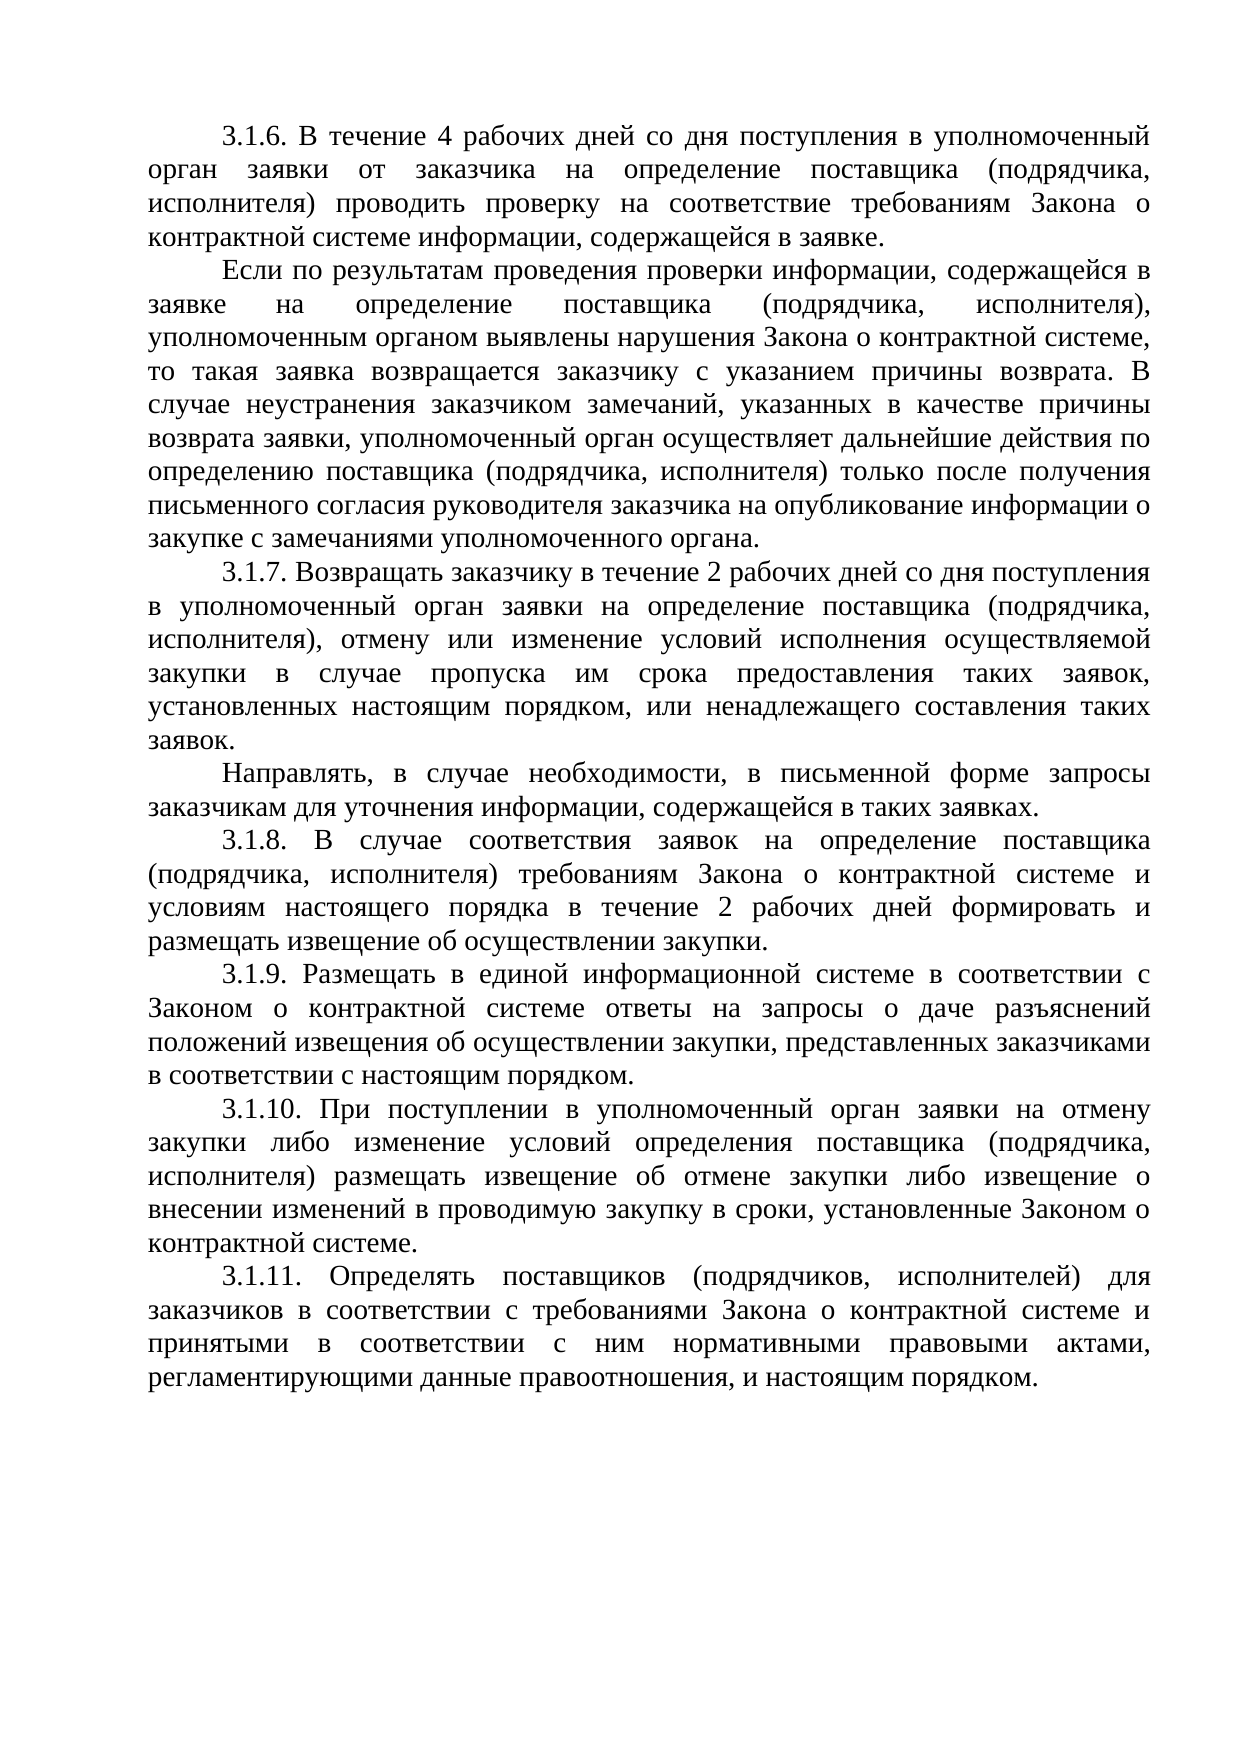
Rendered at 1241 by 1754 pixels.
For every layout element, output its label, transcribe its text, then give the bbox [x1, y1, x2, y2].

text Направлять, в случае необходимости, в письменной форме запросы заказчикам для уточнения информации, содержащейся в таких заявках. [148, 755, 1152, 822]
text 3.1.11. Определять поставщиков (подрядчиков, исполнителей) для заказчиков в соответствии с требованиями Закона о контрактной системе и принятыми в соответствии с ним нормативными правовыми актами, регламентирующими данные правоотношения, и настоящим порядком. [148, 1258, 1152, 1393]
text Если по результатам проведения проверки информации, содержащейся в заявке на определение поставщика (подрядчика, исполнителя), уполномоченным органом выявлены нарушения Закона о контрактной системе, то такая заявка возвращается заказчику с указанием причины возврата. В случае неустранения заказчиком замечаний, указанных в качестве причины возврата заявки, уполномоченный орган осуществляет дальнейшие действия по определению поставщика (подрядчика, исполнителя) только после получения письменного согласия руководителя заказчика на опубликование информации о закупке с замечаниями уполномоченного органа. [148, 252, 1152, 554]
text 3.1.9. Размещать в единой информационной системе в соответствии с Законом о контрактной системе ответы на запросы о даче разъяснений положений извещения об осуществлении закупки, представленных заказчиками в соответствии с настоящим порядком. [148, 957, 1152, 1091]
text 3.1.8. В случае соответствия заявок на определение поставщика (подрядчика, исполнителя) требованиям Закона о контрактной системе и условиям настоящего порядка в течение 2 рабочих дней формировать и размещать извещение об осуществлении закупки. [148, 822, 1152, 957]
text 3.1.10. При поступлении в уполномоченный орган заявки на отмену закупки либо изменение условий определения поставщика (подрядчика, исполнителя) размещать извещение об отмене закупки либо извещение о внесении изменений в проводимую закупку в сроки, установленные Законом о контрактной системе. [148, 1091, 1152, 1258]
text 3.1.7. Возвращать заказчику в течение 2 рабочих дней со дня поступления в уполномоченный орган заявки на определение поставщика (подрядчика, исполнителя), отмену или изменение условий исполнения осуществляемой закупки в случае пропуска им срока предоставления таких заявок, установленных настоящим порядком, или ненадлежащего составления таких заявок. [148, 554, 1152, 755]
text 3.1.6. В течение 4 рабочих дней со дня поступления в уполномоченный орган заявки от заказчика на определение поставщика (подрядчика, исполнителя) проводить проверку на соответствие требованиям Закона о контрактной системе информации, содержащейся в заявке. [148, 118, 1152, 252]
